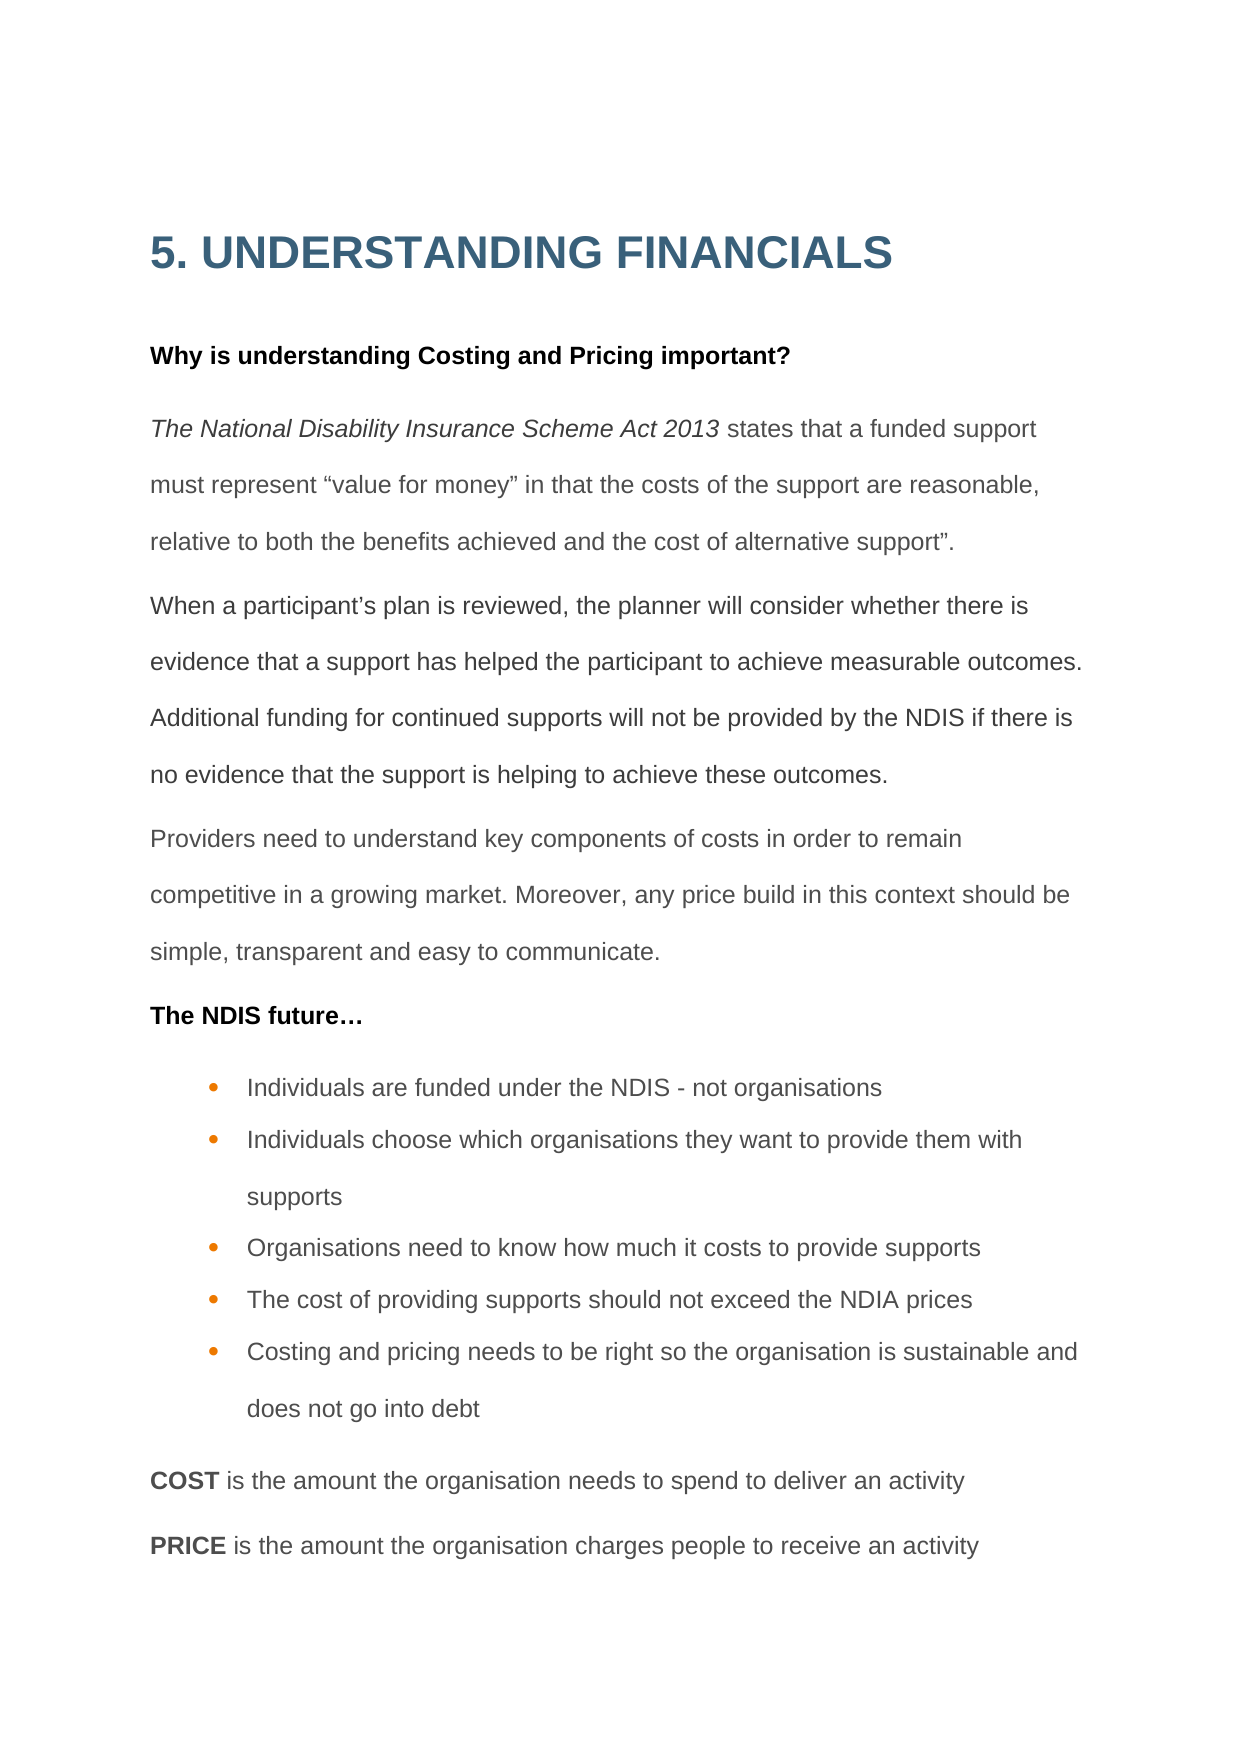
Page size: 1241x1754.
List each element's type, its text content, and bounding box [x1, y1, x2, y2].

text The NDIS future… [150, 996, 1090, 1034]
list Individuals choose which organisations they want to provide them with supports [209, 1121, 1090, 1215]
text PRICE is the amount the organisation charges people to receive an activity [150, 1526, 1090, 1564]
list The cost of providing supports should not exceed the NDIA prices [209, 1281, 1090, 1318]
list Individuals are funded under the NDIS - not organisations [209, 1069, 1090, 1107]
text The National Disability Insurance Scheme Act 2013 states that a funded support must represent “value for money” in that the costs of the support are reasonable, relative to both the benefits achieved and the cost of alternative support”. [150, 409, 1090, 559]
text Why is understanding Costing and Pricing important? [150, 337, 1090, 374]
text COST is the amount the organisation needs to spend to deliver an activity [150, 1462, 1090, 1499]
list Costing and pricing needs to be right so the organisation is sustainable and does not go into debt [209, 1333, 1090, 1427]
list Organisations need to know how much it costs to provide supports [209, 1229, 1090, 1267]
text Providers need to understand key components of costs in order to remain competitive in a growing market. Moreover, any price build in this context should be simple, transparent and easy to communicate. [150, 819, 1090, 969]
text When a participant’s plan is reviewed, the planner will consider whether there is evidence that a support has helped the participant to achieve measurable outcomes. Additional funding for continued supports will not be provided by the NDIS if there is no evidence that the support is helping to achieve these outcomes. [150, 586, 1090, 793]
subtitle 5. Understanding financials [150, 215, 1090, 290]
